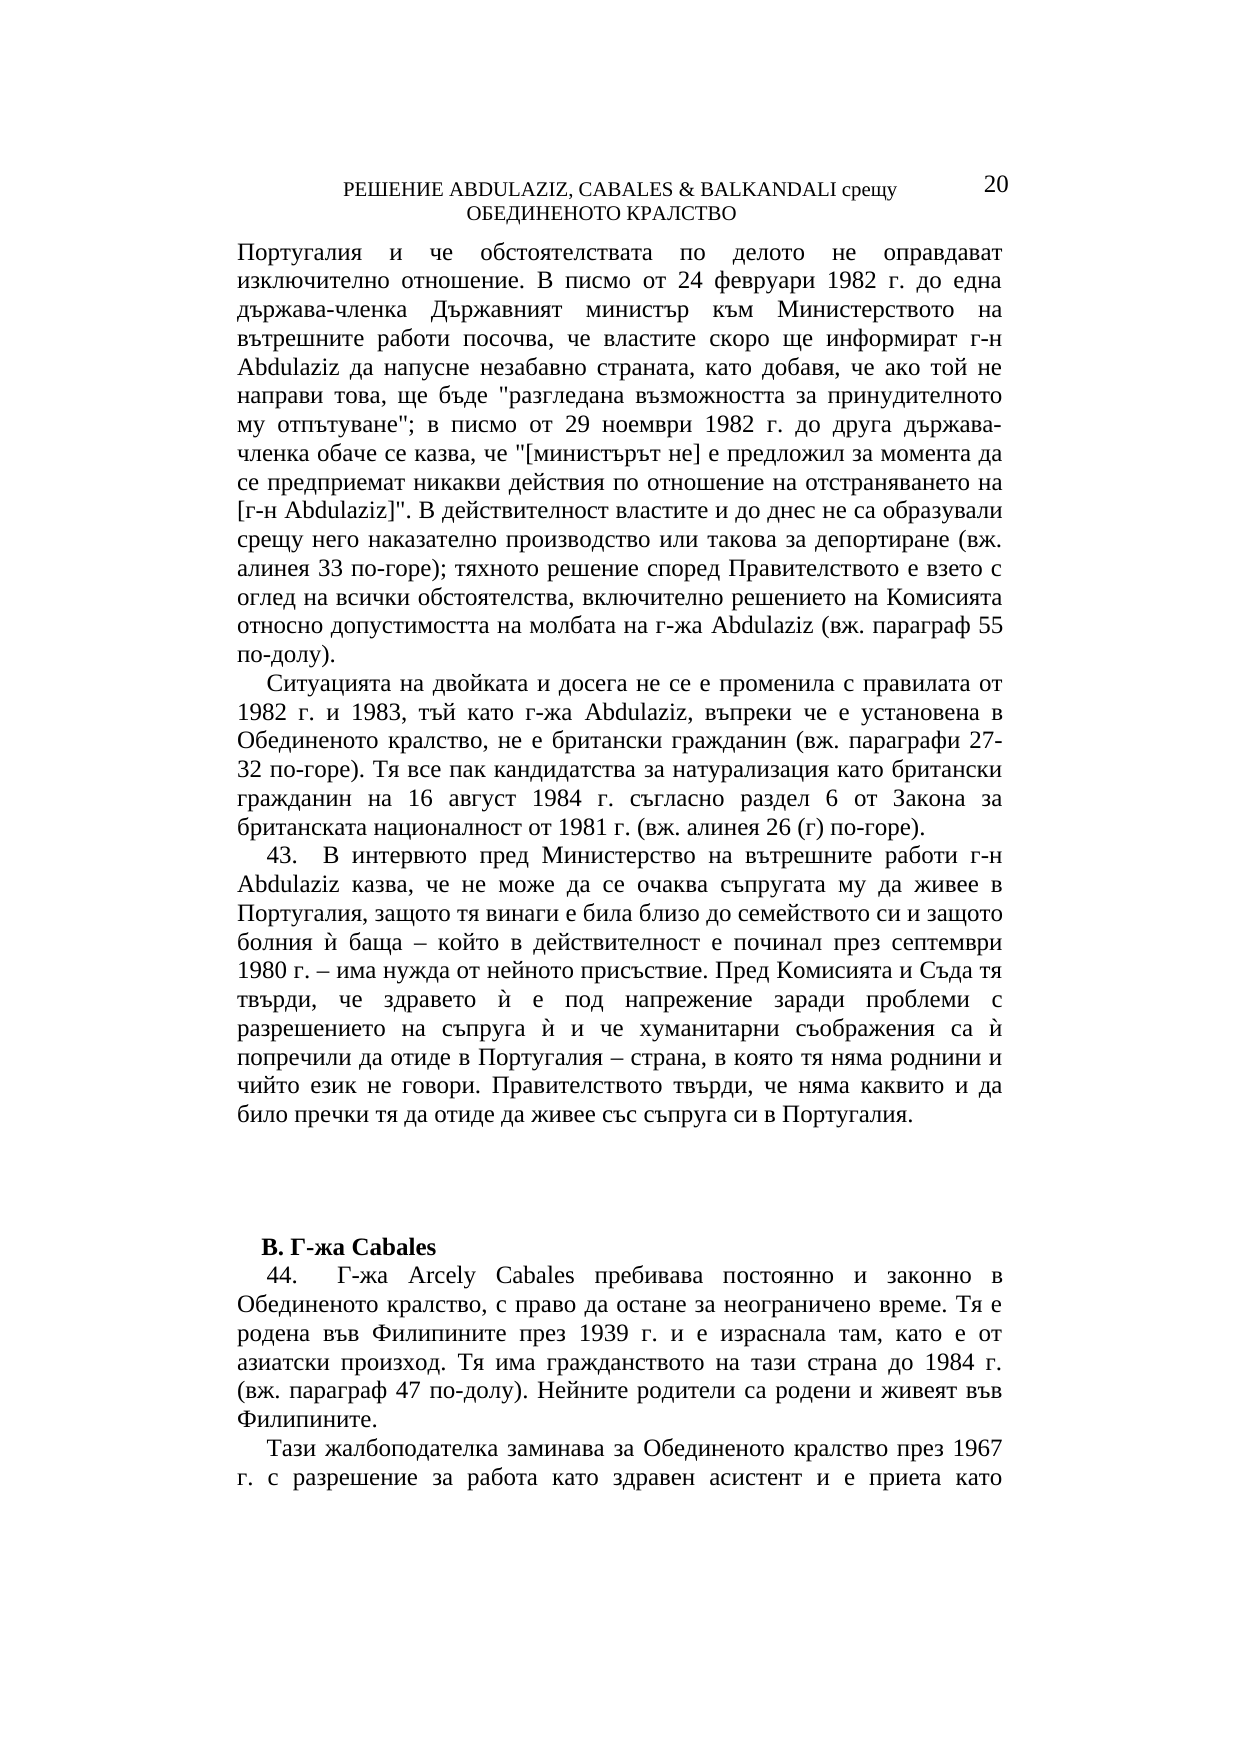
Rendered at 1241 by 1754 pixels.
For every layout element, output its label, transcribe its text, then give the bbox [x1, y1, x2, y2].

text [237, 237, 1003, 668]
text Ситуацията на двойката и досега не се е променила с правилата от 1982 г. и 1983, тъй като г-жа Abdulaziz, въпреки че е установена в Обединеното кралство, не е британски гражданин (вж. параграфи 27-32 по-горе). Тя все пак кандидатства за натурализация като британски гражданин на 16 август 1984 г. съгласно раздел 6 от Закона за британската националност от 1981 г. (вж. алинея 26 (г) по-горе). [237, 668, 1003, 841]
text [237, 1433, 1003, 1491]
text 44. Г-жа Arcely Cabales пребивава постоянно и законно в Обединеното кралство, с право да остане за неограничено време. Тя е родена във Филипините през 1939 г. и е израснала там, като е от азиатски произход. Тя има гражданството на тази страна до 1984 г. (вж. параграф 47 по-долу). Нейните родители са родени и живеят във Филипините. [237, 1261, 1003, 1433]
text B. Г-жа Cabales [261, 1232, 1003, 1261]
text 43. В интервюто пред Министерство на вътрешните работи г-н Abdulaziz казва, че не може да се очаква съпругата му да живее в Португалия, защото тя винаги е била близо до семейството си и защото болния ѝ баща – който в действителност е починал през септември 1980 г. – има нужда от нейното присъствие. Пред Комисията и Съда тя твърди, че здравето ѝ е под напрежение заради проблеми с разрешението на съпруга ѝ и че хуманитарни съображения са ѝ попречили да отиде в Португалия – страна, в която тя няма роднини и чийто език не говори. Правителството твърди, че няма каквито и да било пречки тя да отиде да живее със съпруга си в Португалия. [237, 841, 1003, 1128]
